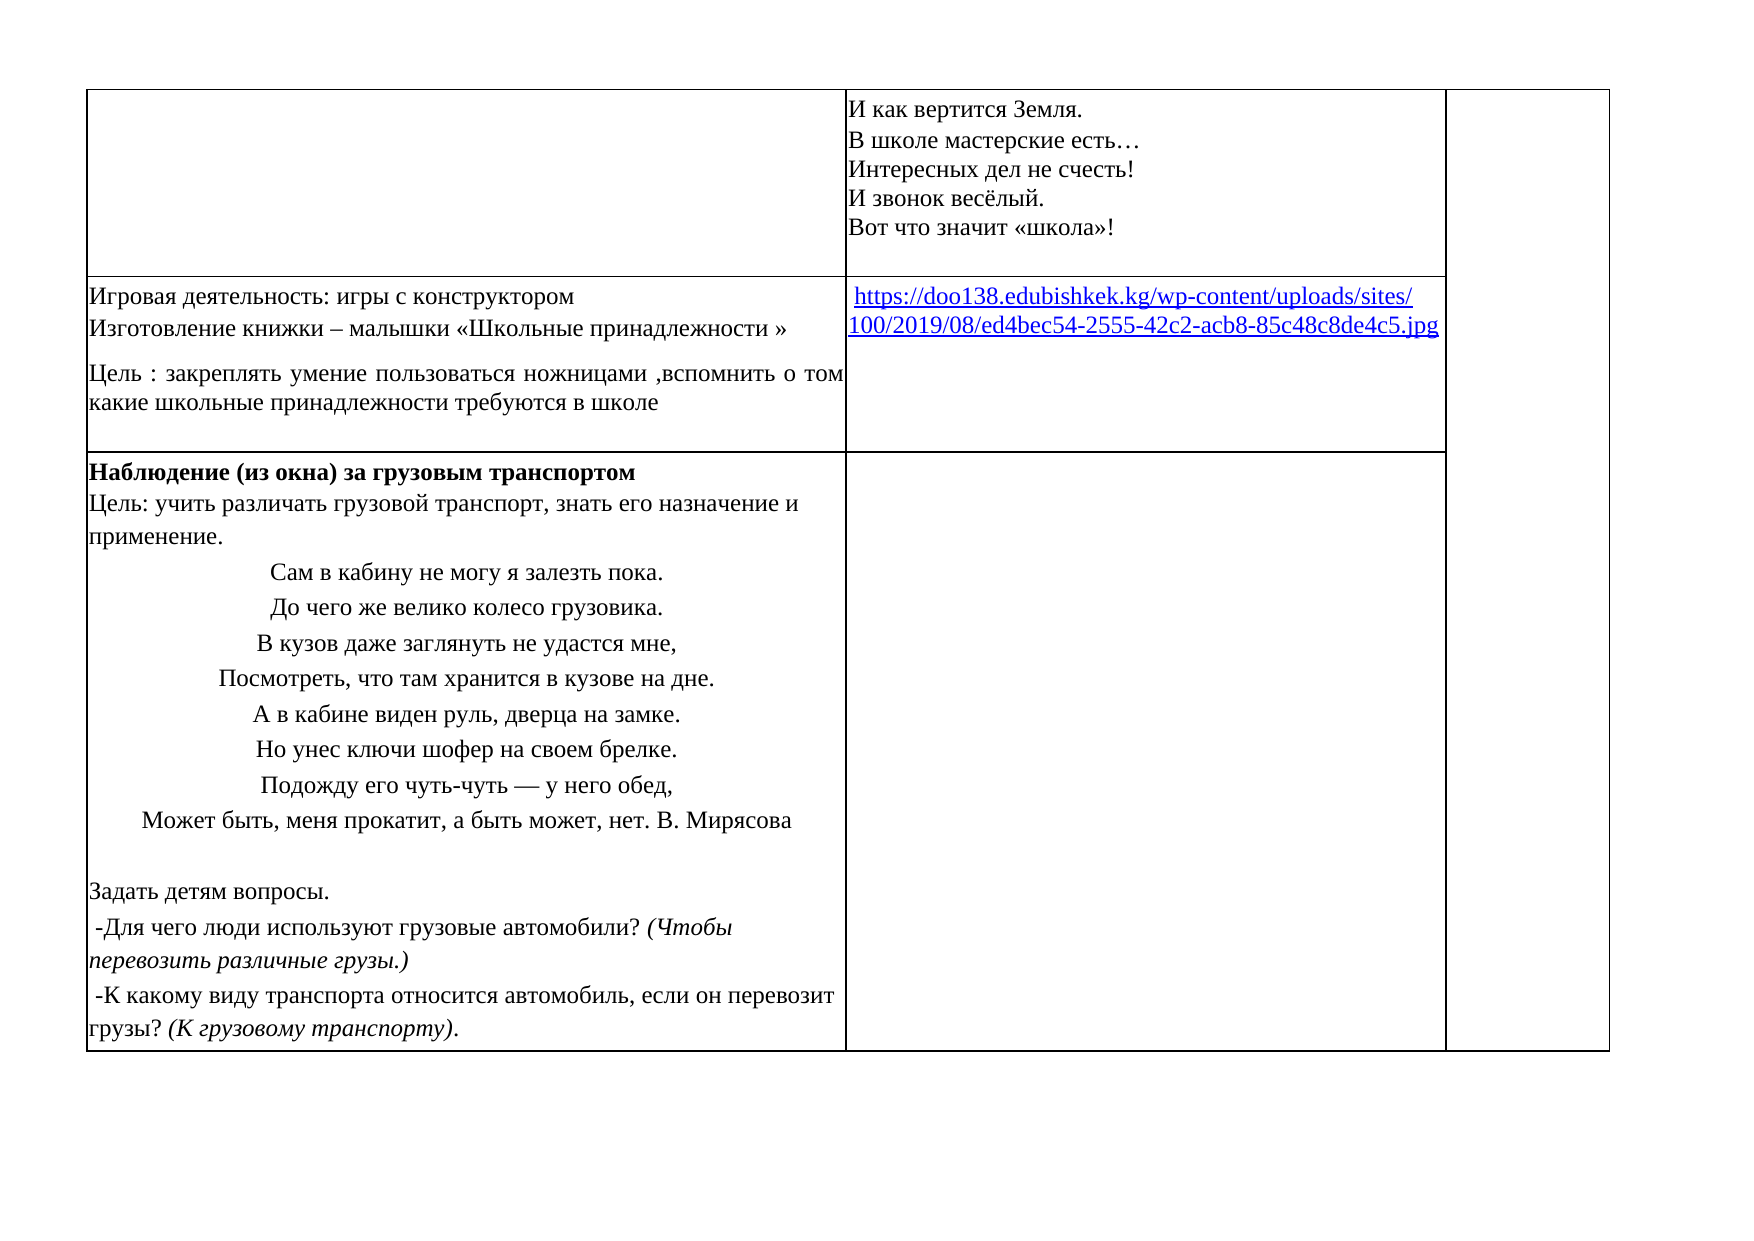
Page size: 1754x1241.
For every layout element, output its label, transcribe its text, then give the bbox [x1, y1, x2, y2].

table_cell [847, 90, 1445, 276]
table_cell Игровая деятельность: игры с конструктором Изготовление книжки – малышки «Школьные принадлежности » Цель : закреплять умение пользоваться ножницами ,вспомнить о том какие школьные принадлежности требуются в школе [88, 277, 845, 451]
table_cell https://doo138.edubishkek.kg/wp-content/uploads/sites/100/2019/08/ed4bec54-2555-42c2-acb8-85c48c8de4c5.jpg [847, 277, 1445, 451]
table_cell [88, 90, 845, 276]
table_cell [88, 453, 845, 1050]
table_cell [847, 453, 1445, 1050]
